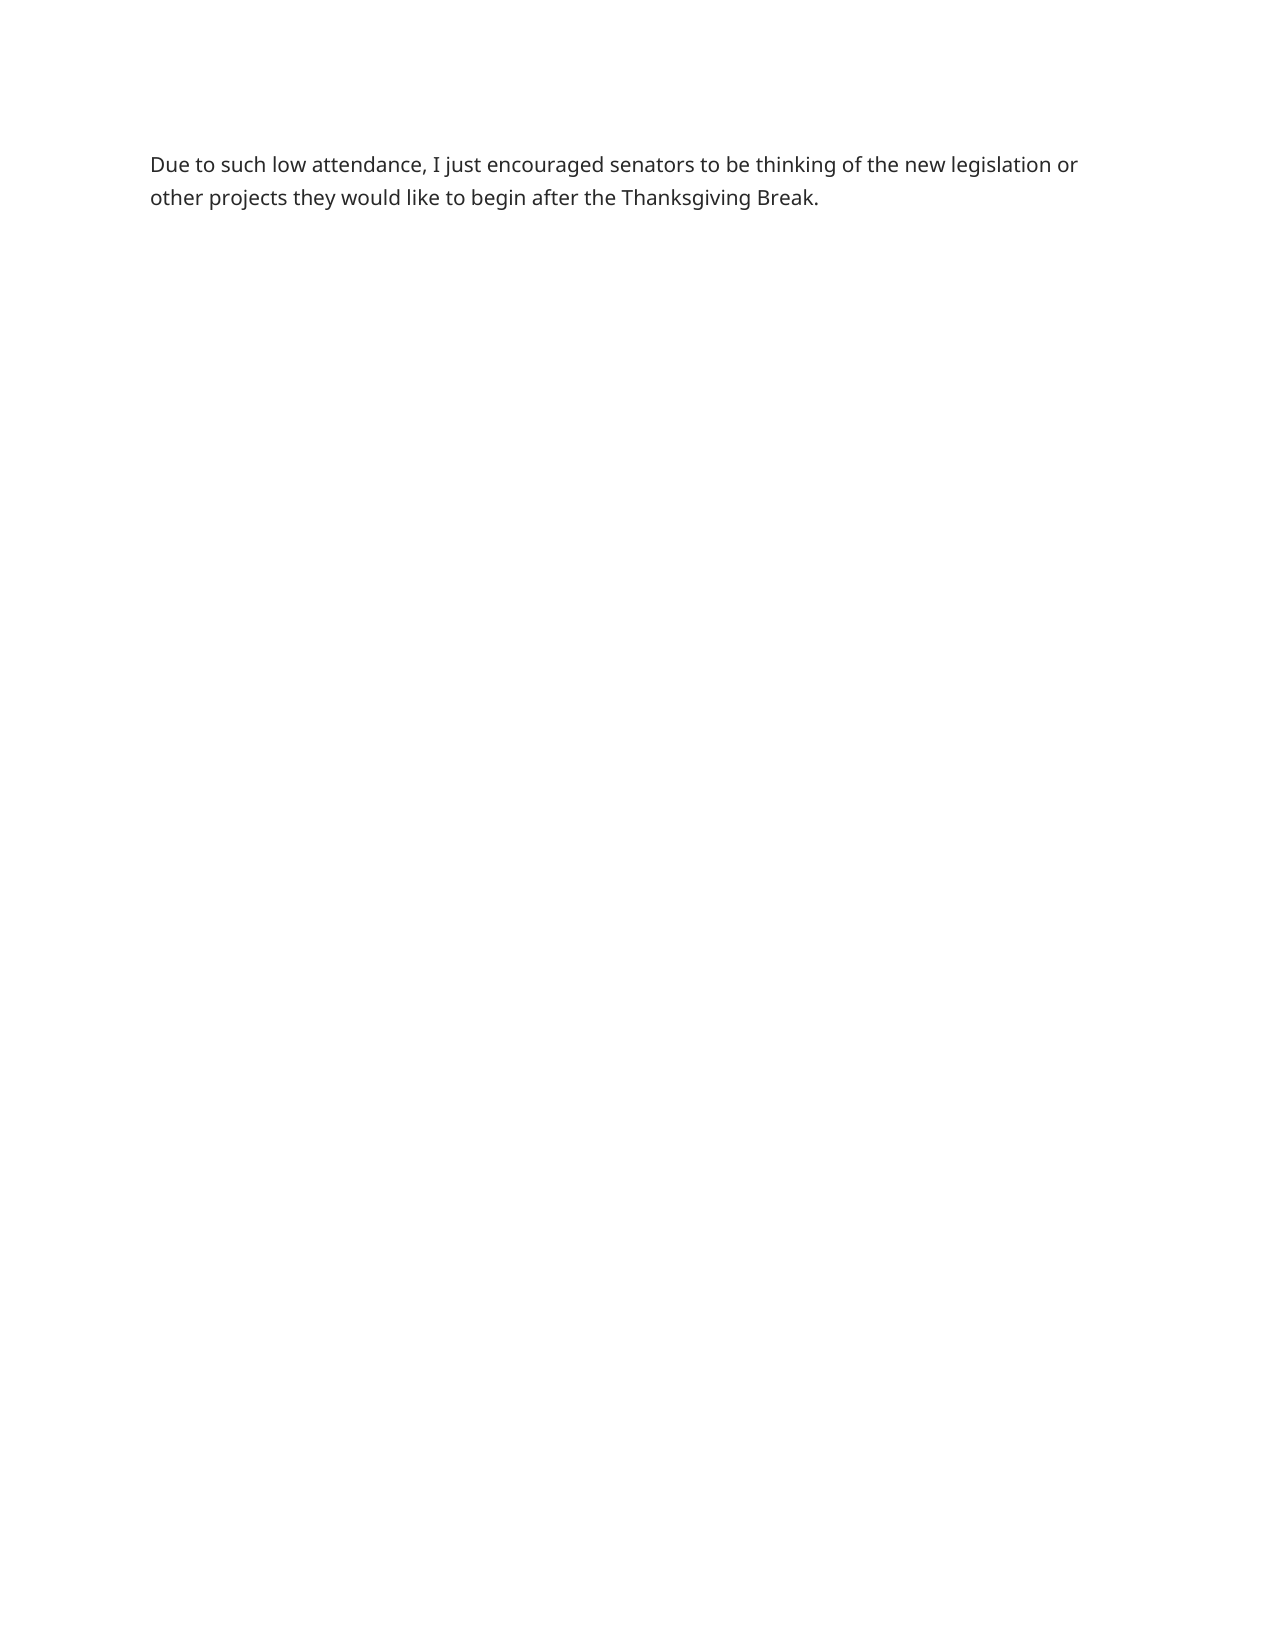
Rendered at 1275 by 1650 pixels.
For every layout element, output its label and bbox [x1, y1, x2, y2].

text [150, 150, 1125, 211]
